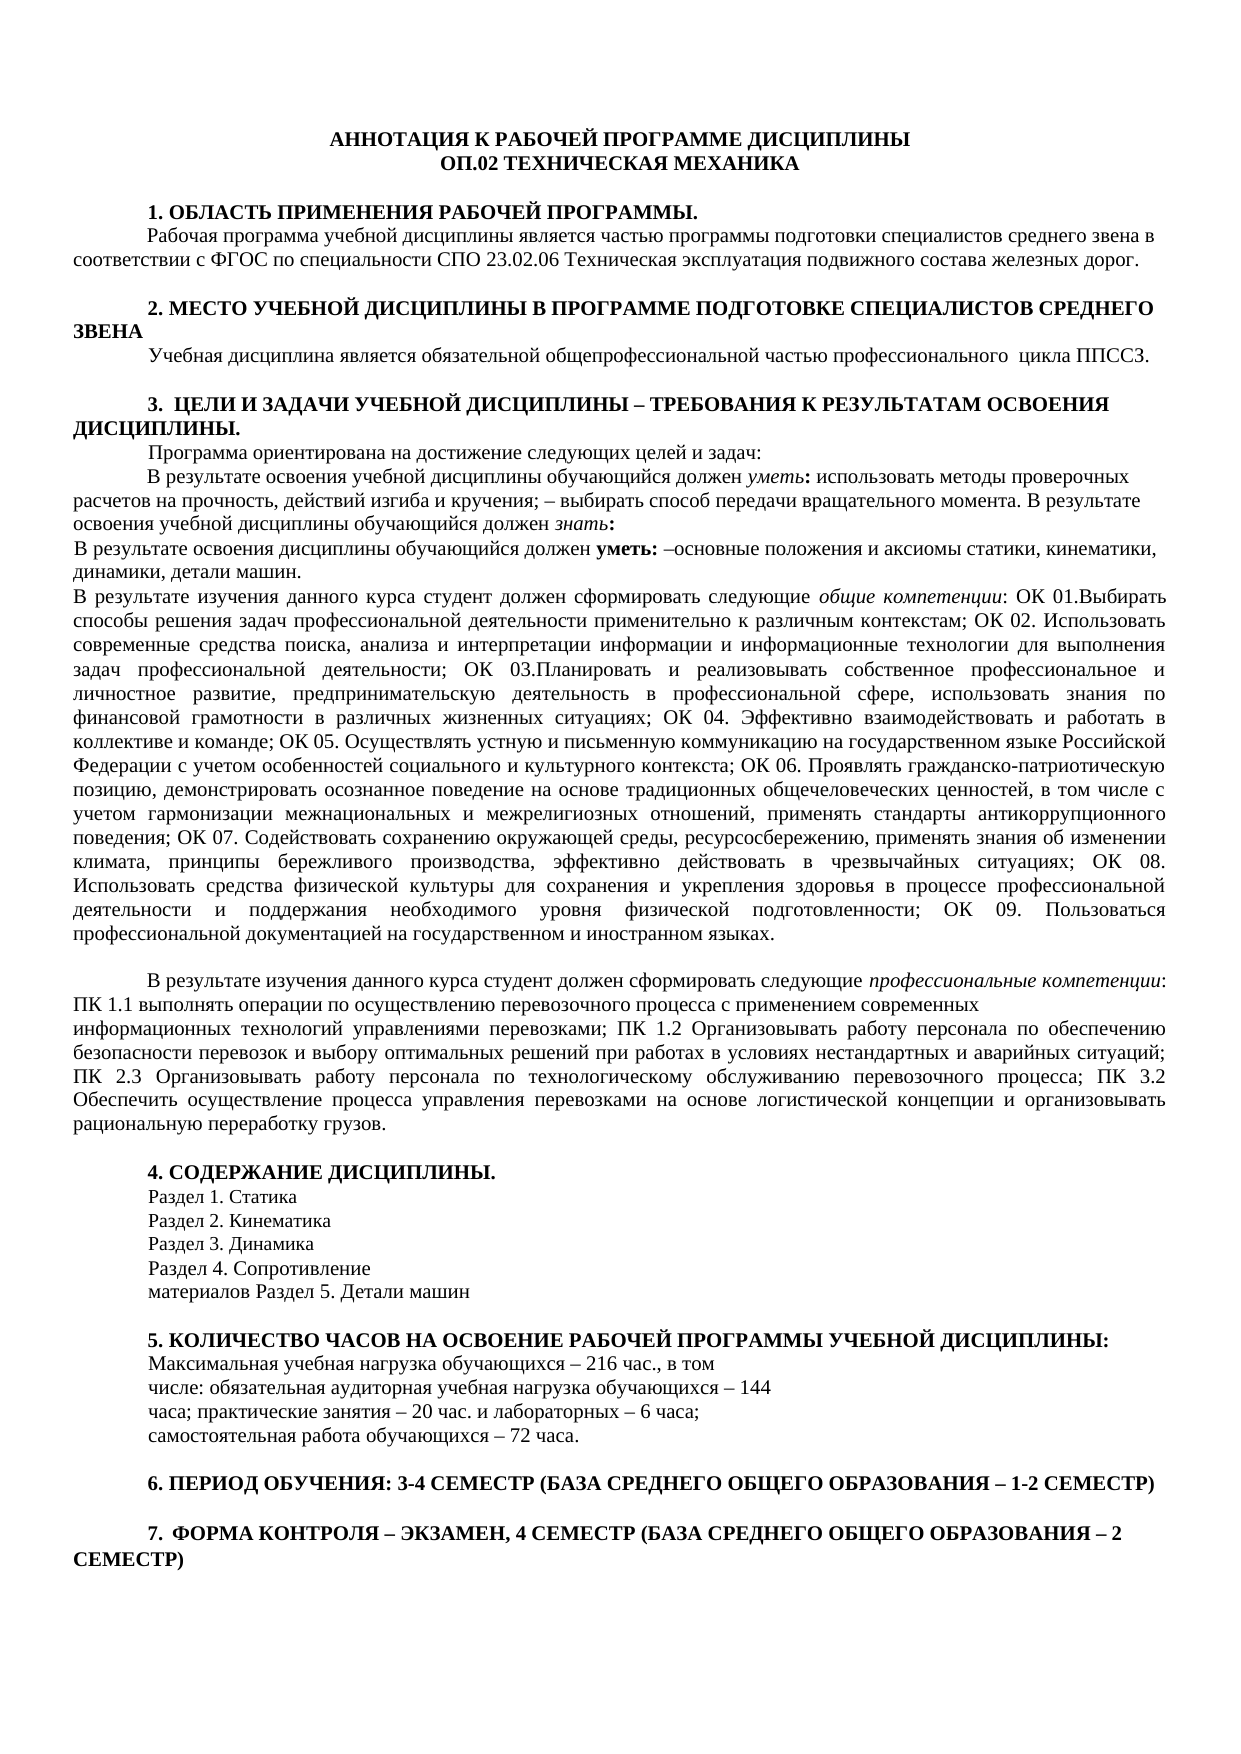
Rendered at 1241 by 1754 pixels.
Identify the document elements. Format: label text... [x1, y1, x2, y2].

list ПЕРИОД ОБУЧЕНИЯ: 3-4 СЕМЕСТР (БАЗА СРЕДНЕГО ОБЩЕГО ОБРАЗОВАНИЯ – 1-2 СЕМЕСТР) [147, 1471, 1167, 1495]
text В результате изучения данного курса студент должен сформировать следующие профессиональные компетенции: ПК 1.1 выполнять операции по осуществлению перевозочного процесса с применением современных [73, 969, 1167, 1016]
text Максимальная учебная нагрузка обучающихся – 216 час., в том числе: обязательная аудиторная учебная нагрузка обучающихся – 144 часа; практические занятия – 20 час. и лабораторных – 6 часа; самостоятельная работа обучающихся – 72 часа. [148, 1352, 775, 1447]
list ЦЕЛИ И ЗАДАЧИ УЧЕБНОЙ ДИСЦИПЛИНЫ – ТРЕБОВАНИЯ К РЕЗУЛЬТАТАМ ОСВОЕНИЯ ДИСЦИПЛИНЫ. [73, 393, 1167, 439]
text ОП.02 ТЕХНИЧЕСКАЯ МЕХАНИКА [73, 151, 1167, 175]
text Учебная дисциплина является обязательной общепрофессиональной частью профессионального цикла ППССЗ. [148, 343, 1167, 367]
list ОБЛАСТЬ ПРИМЕНЕНИЯ РАБОЧЕЙ ПРОГРАММЫ. [147, 199, 1167, 224]
text Рабочая программа учебной дисциплины является частью программы подготовки специалистов среднего звена в соответствии с ФГОС по специальности СПО 23.02.06 Техническая эксплуатация подвижного состава железных дорог. [73, 224, 1164, 271]
text В результате изучения данного курса студент должен сформировать следующие общие компетенции: ОК 01.Выбирать способы решения задач профессиональной деятельности применительно к различным контекстам; ОК 02. Использовать современные средства поиска, анализа и интерпретации информации и информационные технологии для выполнения задач профессиональной деятельности; ОК 03.Планировать и реализовывать собственное профессиональное и личностное развитие, предпринимательскую деятельность в профессиональной сфере, использовать знания по финансовой грамотности в различных жизненных ситуациях; ОК 04. Эффективно взаимодействовать и работать в коллективе и команде; ОК 05. Осуществлять устную и письменную коммуникацию на государственном языке Российской Федерации с учетом особенностей социального и культурного контекста; ОК 06. Проявлять гражданско-патриотическую позицию, демонстрировать осознанное поведение на основе традиционных общечеловеческих ценностей, в том числе с учетом гармонизации межнациональных и межрелигиозных отношений, применять стандарты антикоррупционного поведения; ОК 07. Содействовать сохранению окружающей среды, ресурсосбережению, применять знания об изменении климата, принципы бережливого производства, эффективно действовать в чрезвычайных ситуациях; ОК 08. Использовать средства физической культуры для сохранения и укрепления здоровья в процессе профессиональной деятельности и поддержания необходимого уровня физической подготовленности; ОК 09. Пользоваться профессиональной документацией на государственном и иностранном языках. [73, 584, 1167, 945]
list МЕСТО УЧЕБНОЙ ДИСЦИПЛИНЫ В ПРОГРАММЕ ПОДГОТОВКЕ СПЕЦИАЛИСТОВ СРЕДНЕГО [147, 295, 1167, 319]
text АННОТАЦИЯ К РАБОЧЕЙ ПРОГРАММЕ ДИСЦИПЛИНЫ [73, 127, 1167, 151]
text Раздел 1. Статика Раздел 2. Кинематика Раздел 3. Динамика [148, 1185, 339, 1255]
text информационных технологий управлениями перевозками; ПК 1.2 Организовывать работу персонала по обеспечению безопасности перевозок и выбору оптимальных решений при работах в условиях нестандартных и аварийных ситуаций; ПК 2.3 Организовывать работу персонала по технологическому обслуживанию перевозочного процесса; ПК 3.2 Обеспечить осуществление процесса управления перевозками на основе логистической концепции и организовывать рациональную переработку грузов. [73, 1017, 1167, 1135]
list КОЛИЧЕСТВО ЧАСОВ НА ОСВОЕНИЕ РАБОЧЕЙ ПРОГРАММЫ УЧЕБНОЙ ДИСЦИПЛИНЫ: [147, 1328, 1167, 1352]
text В результате освоения учебной дисциплины обучающийся должен уметь: использовать методы проверочных расчетов на прочность, действий изгиба и кручения; – выбирать способ передачи вращательного момента. В результате освоения учебной дисциплины обучающийся должен знать: [73, 464, 1167, 535]
list результате освоения дисциплины обучающийся должен уметь: –основные положения и аксиомы статики, кинематики, динамики, детали машин. [73, 536, 1164, 583]
list ФОРМА КОНТРОЛЯ – ЭКЗАМЕН, 4 СЕМЕСТР (БАЗА СРЕДНЕГО ОБЩЕГО ОБРАЗОВАНИЯ – 2 СЕМЕСТР) [73, 1521, 1167, 1571]
list СОДЕРЖАНИЕ ДИСЦИПЛИНЫ. [147, 1160, 1167, 1184]
text Программа ориентирована на достижение следующих целей и задач: [148, 440, 1167, 464]
text ЗВЕНА [73, 319, 1167, 343]
text Раздел 4. Сопротивление материалов Раздел 5. Детали машин [148, 1256, 477, 1303]
